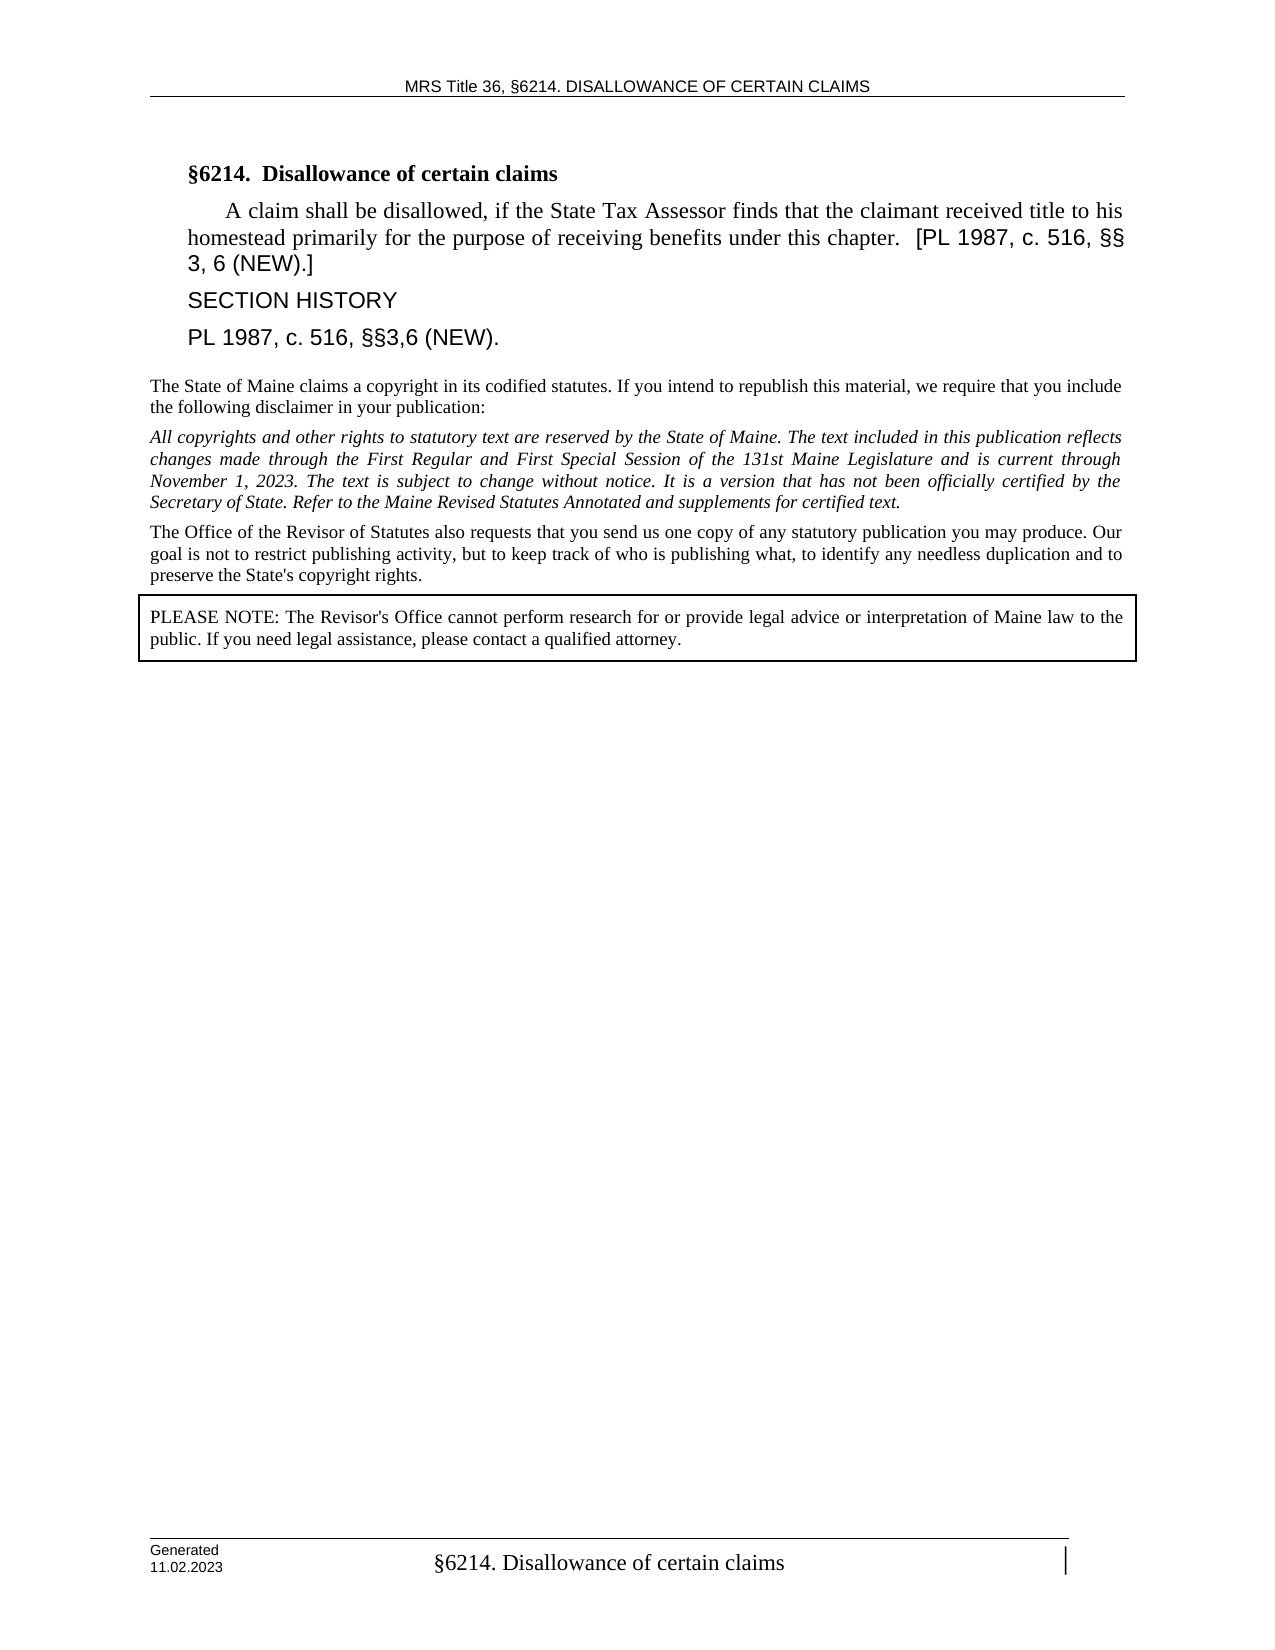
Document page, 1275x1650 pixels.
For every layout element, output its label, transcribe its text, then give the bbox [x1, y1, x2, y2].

text The State of Maine claims a copyright in its codified statutes. If you intend to republish this material, we require that you include the following disclaimer in your publication: [150, 375, 1125, 418]
text A claim shall be disallowed, if the State Tax Assessor finds that the claimant received title to his homestead primarily for the purpose of receiving benefits under this chapter. [PL 1987, c. 516, §§ 3, 6 (NEW).] [187, 197, 1125, 276]
text The Office of the Revisor of Statutes also requests that you send us one copy of any statutory publication you may produce. Our goal is not to restrict publishing activity, but to keep track of who is publishing what, to identify any needless duplication and to preserve the State's copyright rights. [150, 521, 1125, 586]
text SECTION HISTORY [187, 287, 1125, 313]
text PL 1987, c. 516, §§3,6 (NEW). [187, 323, 1125, 350]
text PLEASE NOTE: The Revisor's Office cannot perform research for or provide legal advice or interpretation of Maine law to the public. If you need legal assistance, please contact a qualified attorney. [140, 596, 1135, 660]
text §6214. Disallowance of certain claims [187, 160, 1125, 187]
text All copyrights and other rights to statutory text are reserved by the State of Maine. The text included in this publication reflects changes made through the First Regular and First Special Session of the 131st Maine Legislature and is current through November 1, 2023 . The text is subject to change without notice. It is a version that has not been officially certified by the Secretary of State. Refer to the Maine Revised Statutes Annotated and supplements for certified text. [150, 426, 1125, 513]
